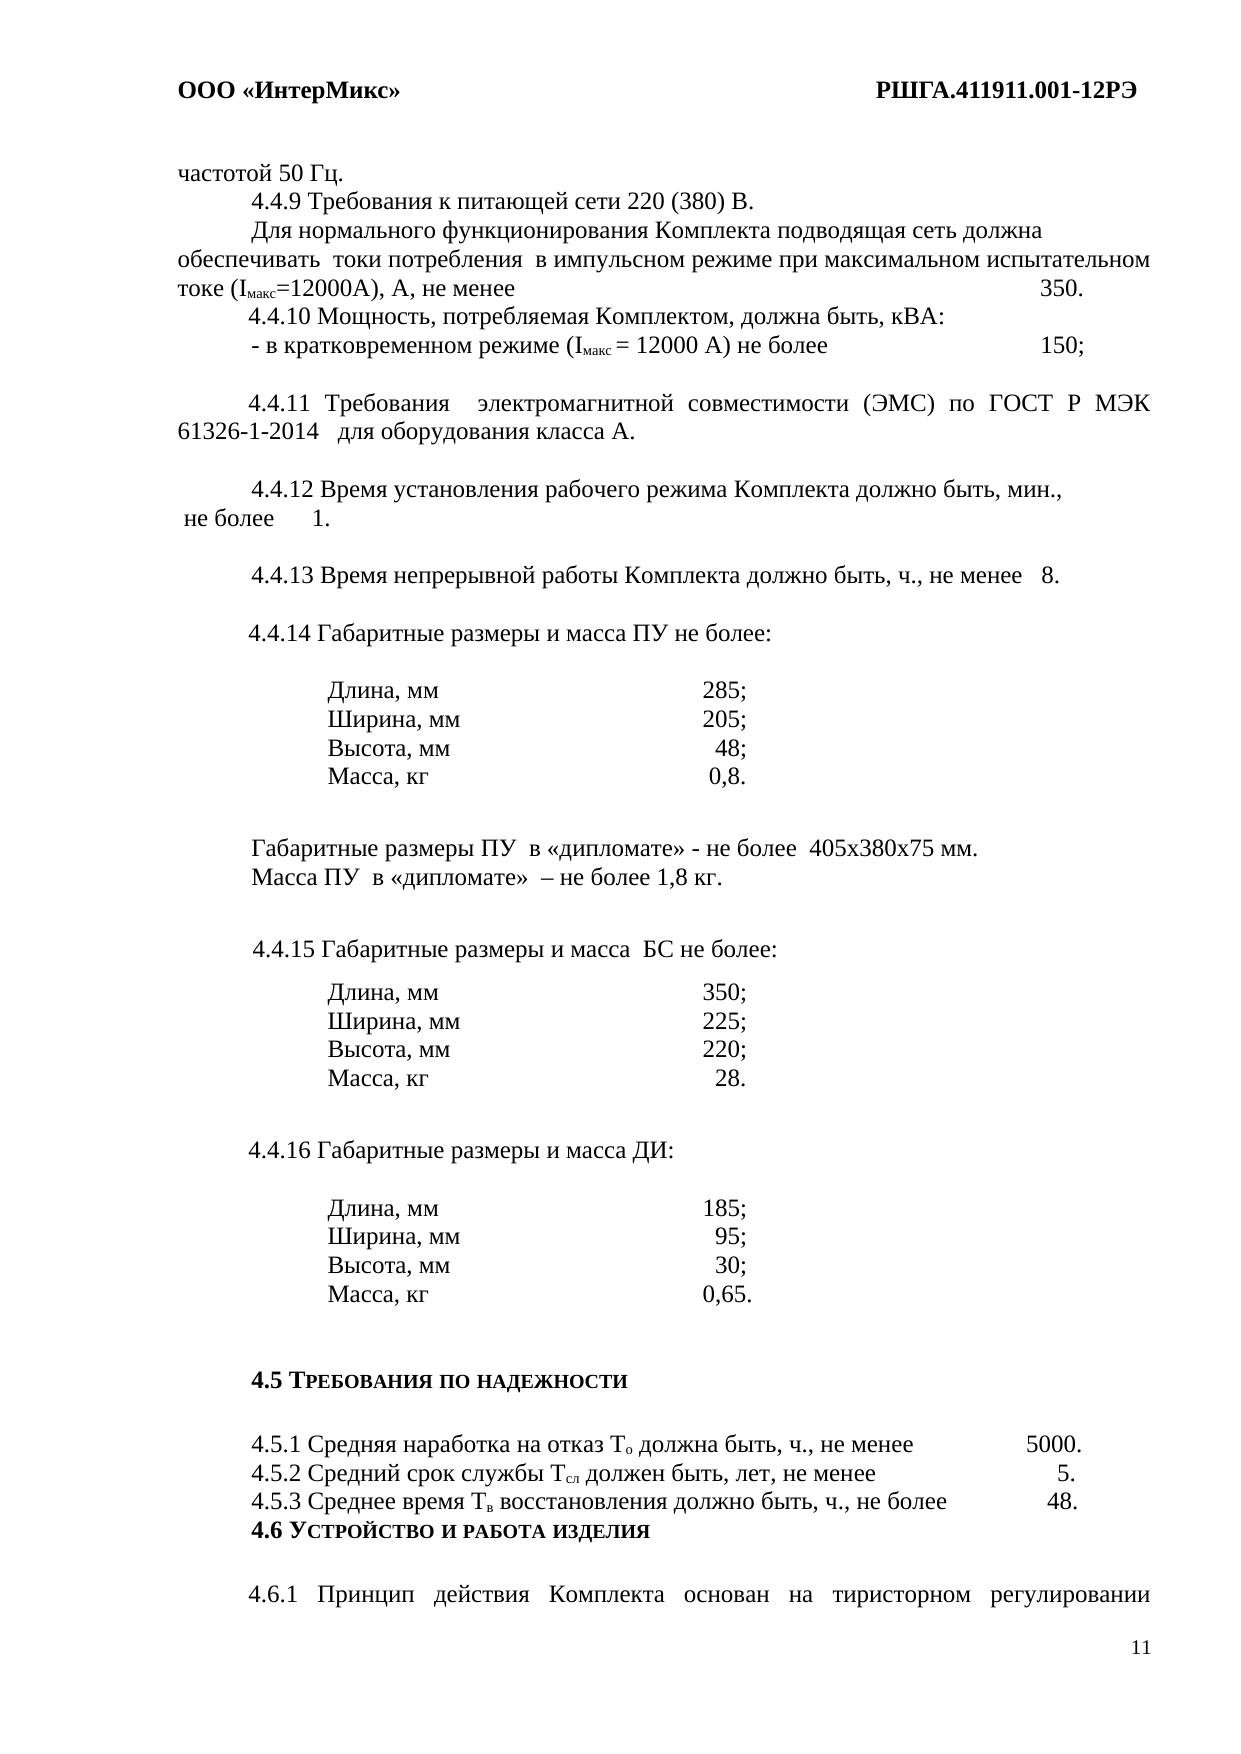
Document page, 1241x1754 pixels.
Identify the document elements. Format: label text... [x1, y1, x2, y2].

text 4.4.13 Время непрерывной работы Комплекта должно быть, ч., не менее 8. [177, 560, 1152, 589]
subtitle 4.6 Устройство и работа изделия [177, 1515, 1152, 1544]
text Высота, мм 30; [177, 1250, 1152, 1279]
text Ширина, мм 95; [177, 1221, 1152, 1250]
text Высота, мм 48; [177, 733, 1152, 761]
text Ширина, мм 225; [177, 1006, 1152, 1034]
text - в кратковременном режиме (Iмакс = 12000 А) не более 150; [177, 330, 1152, 359]
text 4.4.12 Время установления рабочего режима Комплекта должно быть, мин., [177, 474, 1152, 503]
text Масса, кг 28. [177, 1063, 1152, 1092]
text 4.5.1 Средняя наработка на отказ То должна быть, ч., не менее 5000. [177, 1429, 1152, 1458]
text Длина, мм 185; [177, 1193, 1152, 1221]
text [177, 1579, 1152, 1608]
text Для нормального функционирования Комплекта подводящая сеть должна обеспечивать токи потребления в импульсном режиме при максимальном испытательном токе (Iмакс=12000А), А, не менее 350. [177, 215, 1152, 301]
text Масса, кг 0,8. [177, 761, 1152, 790]
text Масса, кг 0,65. [177, 1279, 1152, 1308]
text 4.4.16 Габаритные размеры и масса ДИ: [177, 1135, 1152, 1164]
text 4.4.15 Габаритные размеры и масса БС не более: [177, 934, 1152, 963]
subtitle 4.5 Требования по надежности [177, 1365, 1152, 1394]
text Длина, мм 350; [177, 977, 1152, 1006]
text Масса ПУ в «дипломате» – не более 1,8 кг. [177, 862, 1152, 891]
text 4.5.2 Средний срок службы Тсл должен быть, лет, не менее 5. [177, 1458, 1152, 1486]
text 4.5.3 Среднее время Тв восстановления должно быть, ч., не более 48. [177, 1486, 1152, 1515]
text 4.4.9 Требования к питающей сети 220 (380) В. [177, 186, 1152, 215]
text не более 1. [177, 503, 1152, 531]
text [177, 158, 1152, 186]
text 4.4.10 Мощность, потребляемая Комплектом, должна быть, кВА: [177, 301, 1152, 330]
text Высота, мм 220; [177, 1034, 1152, 1063]
text Габаритные размеры ПУ в «дипломате» - не более 405х380х75 мм. [177, 833, 1152, 862]
text 4.4.14 Габаритные размеры и масса ПУ не более: [177, 618, 1152, 646]
text Ширина, мм 205; [177, 704, 1152, 733]
text 4.4.11 Требования электромагнитной совместимости (ЭМС) по ГОСТ Р МЭК 61326-1-2014 для оборудования класса А. [177, 388, 1152, 445]
text Длина, мм 285; [177, 675, 1152, 704]
